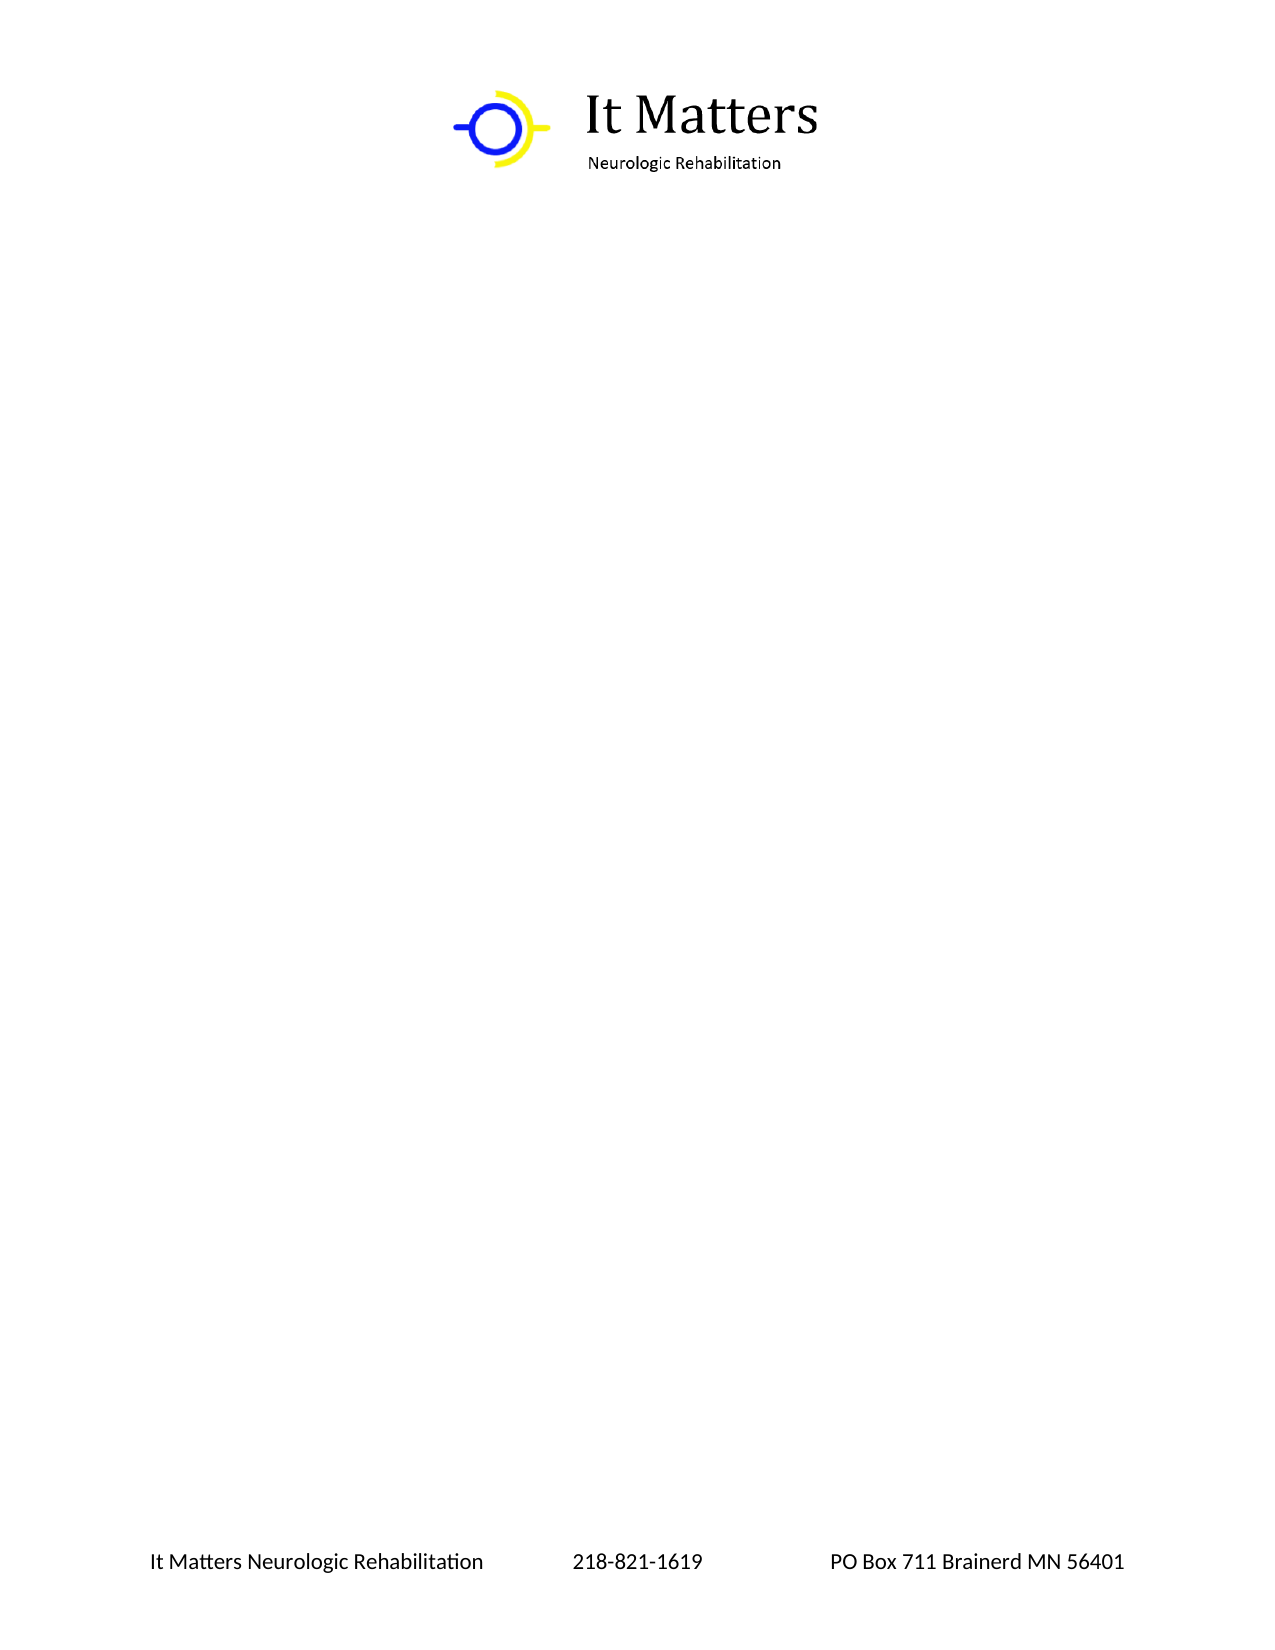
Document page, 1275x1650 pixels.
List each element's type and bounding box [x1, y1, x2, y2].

picture [444, 75, 831, 188]
